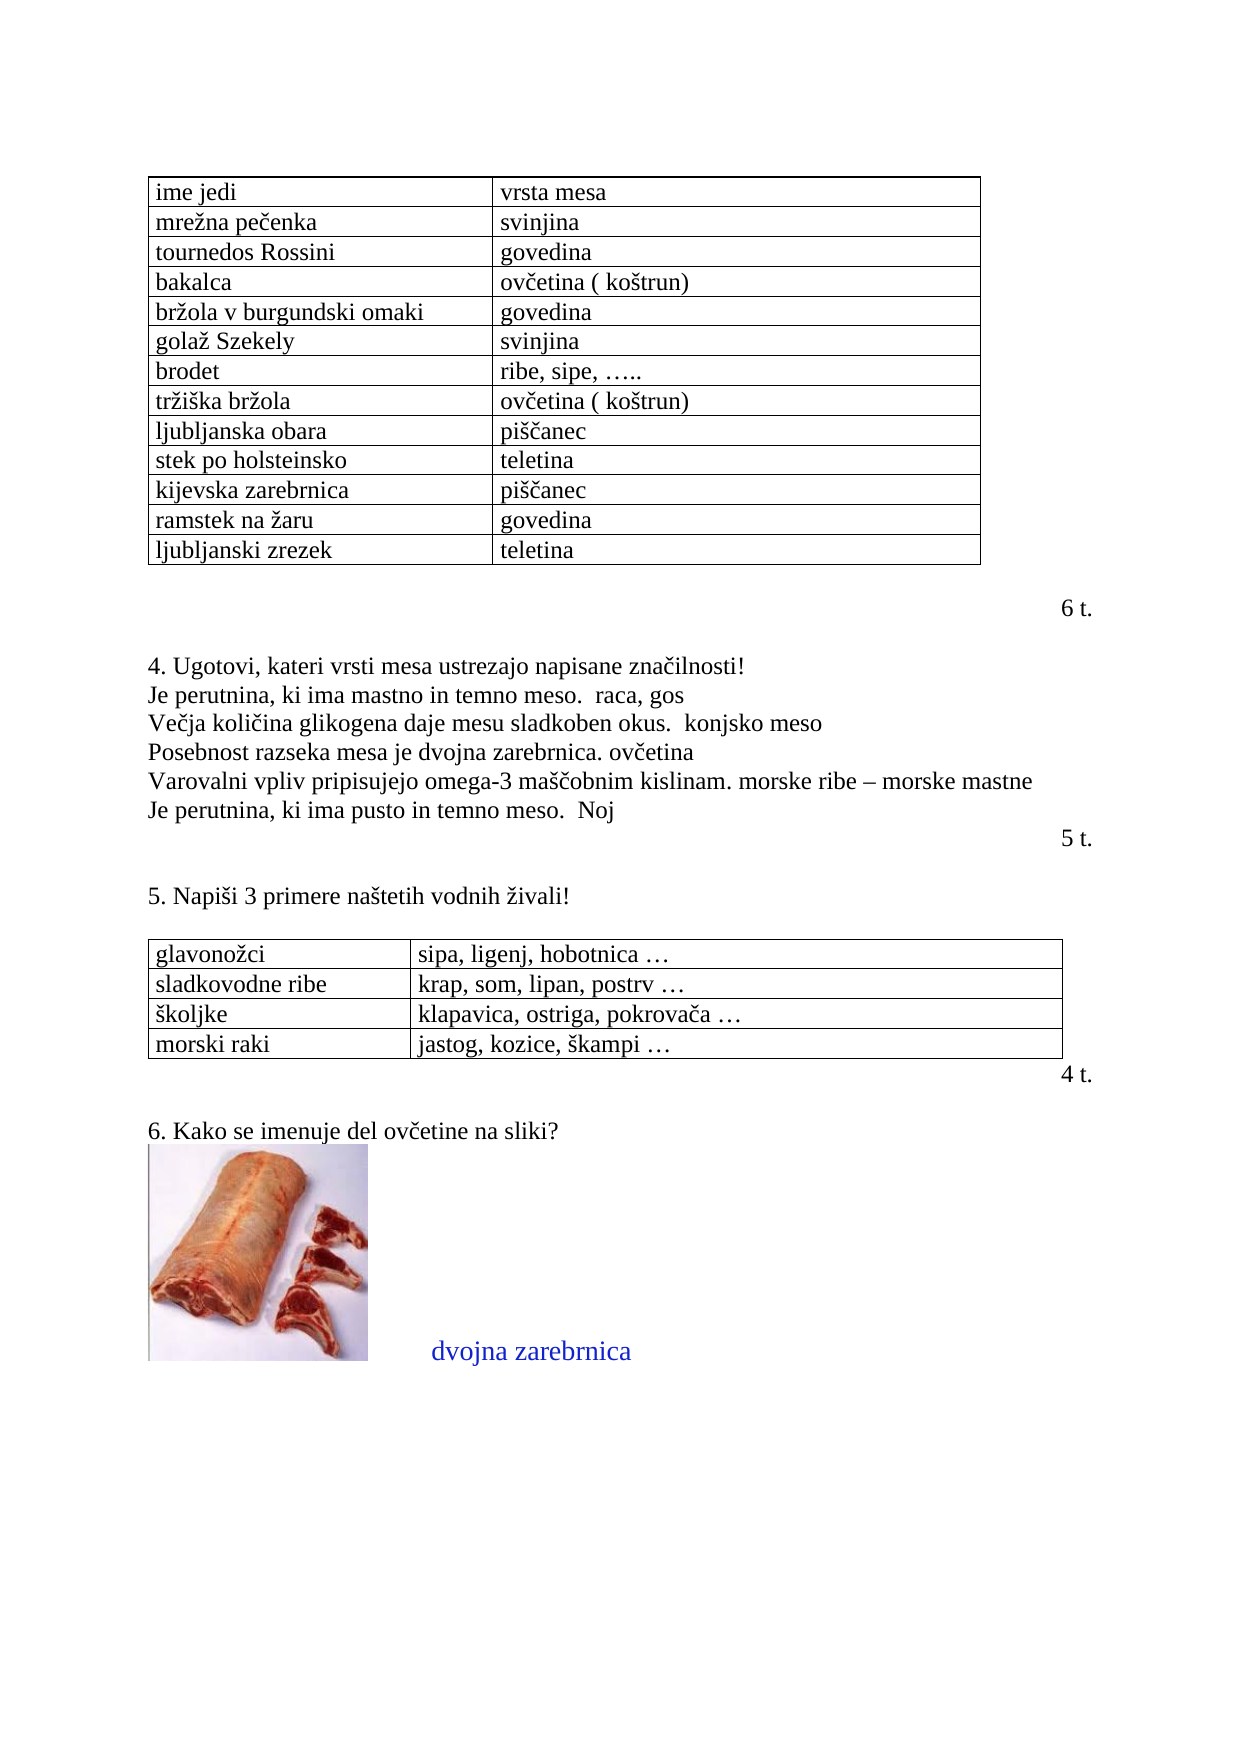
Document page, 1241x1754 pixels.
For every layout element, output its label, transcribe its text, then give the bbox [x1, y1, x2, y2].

table_cell piščanec [493, 416, 980, 444]
table_cell teletina [493, 446, 980, 474]
text 5 t. [148, 823, 1093, 852]
table_cell brodet [149, 356, 492, 385]
table_cell krap, som, lipan, postrv … [411, 969, 1062, 998]
text 5. Napiši 3 primere naštetih vodnih živali! [148, 881, 1093, 910]
table_cell ovčetina ( koštrun) [493, 386, 980, 415]
table_cell ovčetina ( koštrun) [493, 267, 980, 296]
table_cell piščanec [493, 475, 980, 504]
table_cell ramstek na žaru [149, 505, 492, 534]
table_cell teletina [493, 535, 980, 564]
text Je perutnina, ki ima pusto in temno meso. Noj [148, 795, 1093, 823]
text 4. Ugotovi, kateri vrsti mesa ustrezajo napisane značilnosti! [148, 651, 1093, 680]
table_cell tržiška bržola [149, 386, 492, 415]
text Varovalni vpliv pripisujejo omega-3 maščobnim kislinam. morske ribe – morske mastne [148, 766, 1093, 795]
text Posebnost razseka mesa je dvojna zarebrnica. ovčetina [148, 737, 1093, 766]
table_cell klapavica, ostriga, pokrovača … [411, 999, 1062, 1028]
table_cell bakalca [149, 267, 492, 296]
text 6 t. [148, 593, 1093, 622]
table_cell svinjina [493, 326, 980, 355]
text dvojna zarebrnica [148, 1145, 1093, 1367]
table_cell stek po holsteinsko [149, 446, 492, 474]
table_cell ljubljanski zrezek [149, 535, 492, 564]
table_cell jastog, kozice, škampi … [411, 1029, 1062, 1058]
table_cell ribe, sipe, ….. [493, 356, 980, 385]
table_cell tournedos Rossini [149, 237, 492, 266]
picture [147, 1144, 368, 1361]
table_header glavonožci [149, 940, 410, 968]
table_cell kijevska zarebrnica [149, 475, 492, 504]
table_cell govedina [493, 237, 980, 266]
text 4 t. [148, 1059, 1093, 1087]
text Večja količina glikogena daje mesu sladkoben okus. konjsko meso [148, 708, 1093, 737]
table_cell morski raki [149, 1029, 410, 1058]
text Je perutnina, ki ima mastno in temno meso. raca, gos [148, 680, 1093, 708]
text 6. Kako se imenuje del ovčetine na sliki? [148, 1116, 1093, 1145]
table_cell sladkovodne ribe [149, 969, 410, 998]
table_cell golaž Szekely [149, 326, 492, 355]
table_cell svinjina [493, 207, 980, 236]
table_header vrsta mesa [493, 178, 980, 206]
table_header ime jedi [149, 178, 492, 206]
table_cell govedina [493, 505, 980, 534]
table_cell školjke [149, 999, 410, 1028]
table_cell govedina [493, 297, 980, 325]
table_cell mrežna pečenka [149, 207, 492, 236]
table_cell ljubljanska obara [149, 416, 492, 444]
table_header sipa, ligenj, hobotnica … [411, 940, 1062, 968]
table_cell bržola v burgundski omaki [149, 297, 492, 325]
